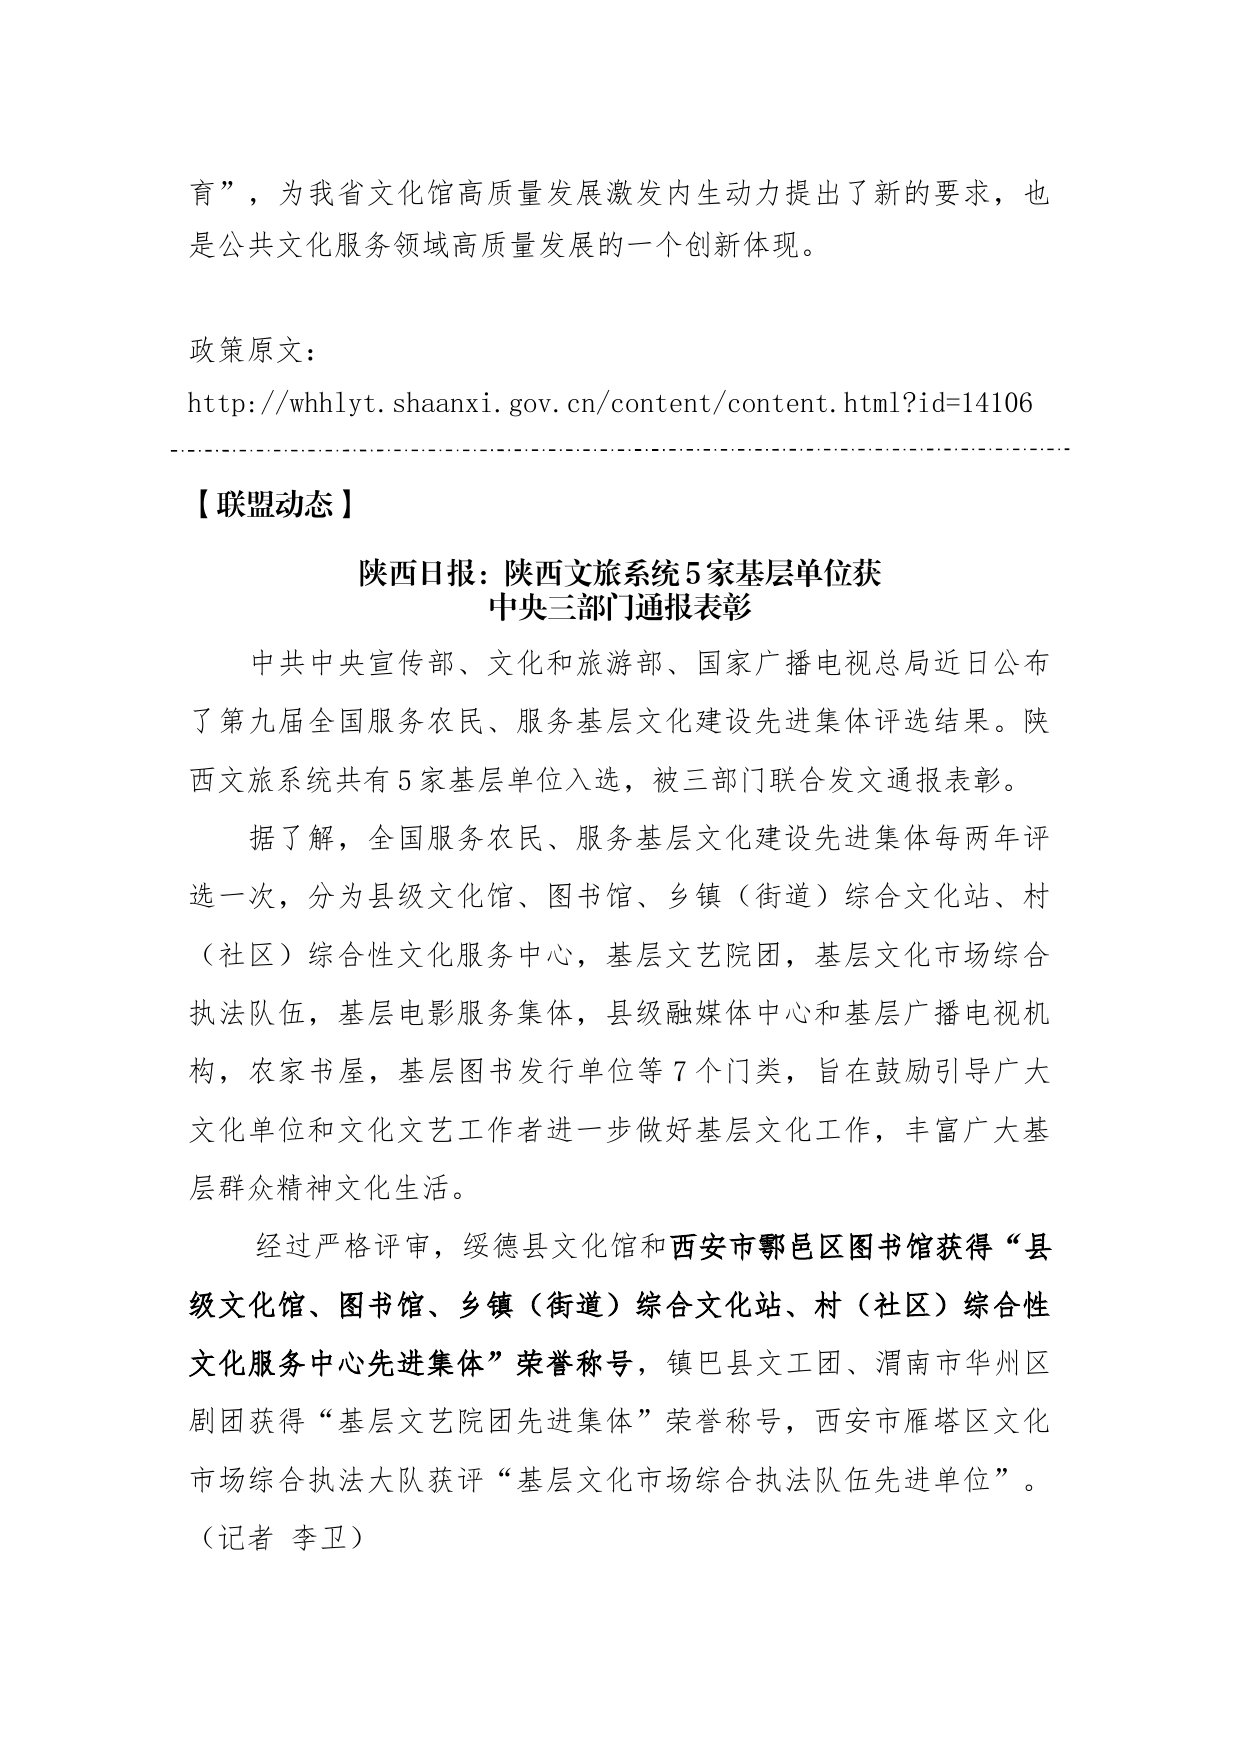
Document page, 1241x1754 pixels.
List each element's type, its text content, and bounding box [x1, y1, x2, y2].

text 中共中央宣传部、文化和旅游部、国家广播电视总局近日公布了第九届全国服务农民、服务基层文化建设先进集体评选结果。陕西文旅系统共有5家基层单位入选，被三部门联合发文通报表彰。 [187, 627, 1053, 802]
text 经过严格评审，绥德县文化馆和西安市鄠邑区图书馆获得“县级文化馆、图书馆、乡镇（街道）综合文化站、村（社区）综合性文化服务中心先进集体”荣誉称号，镇巴县文工团、渭南市华州区剧团获得“基层文艺院团先进集体”荣誉称号，西安市雁塔区文化市场综合执法大队获评“基层文化市场综合执法队伍先进单位”。（记者 李卫） [187, 1210, 1053, 1560]
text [187, 162, 1053, 266]
text 【联盟动态】 [187, 472, 1053, 524]
text 陕西日报：陕西文旅系统5家基层单位获 [187, 558, 1053, 593]
text 据了解，全国服务农民、服务基层文化建设先进集体每两年评选一次，分为县级文化馆、图书馆、乡镇（街道）综合文化站、村（社区）综合性文化服务中心，基层文艺院团，基层文化市场综合执法队伍，基层电影服务集体，县级融媒体中心和基层广播电视机构，农家书屋，基层图书发行单位等7个门类，旨在鼓励引导广大文化单位和文化文艺工作者进一步做好基层文化工作，丰富广大基层群众精神文化生活。 [187, 802, 1053, 1210]
text http://whhlyt.shaanxi.gov.cn/content/content.html?id=14106 [187, 370, 1053, 422]
text 中央三部门通报表彰 [187, 593, 1053, 627]
text 政策原文： [187, 318, 1053, 370]
